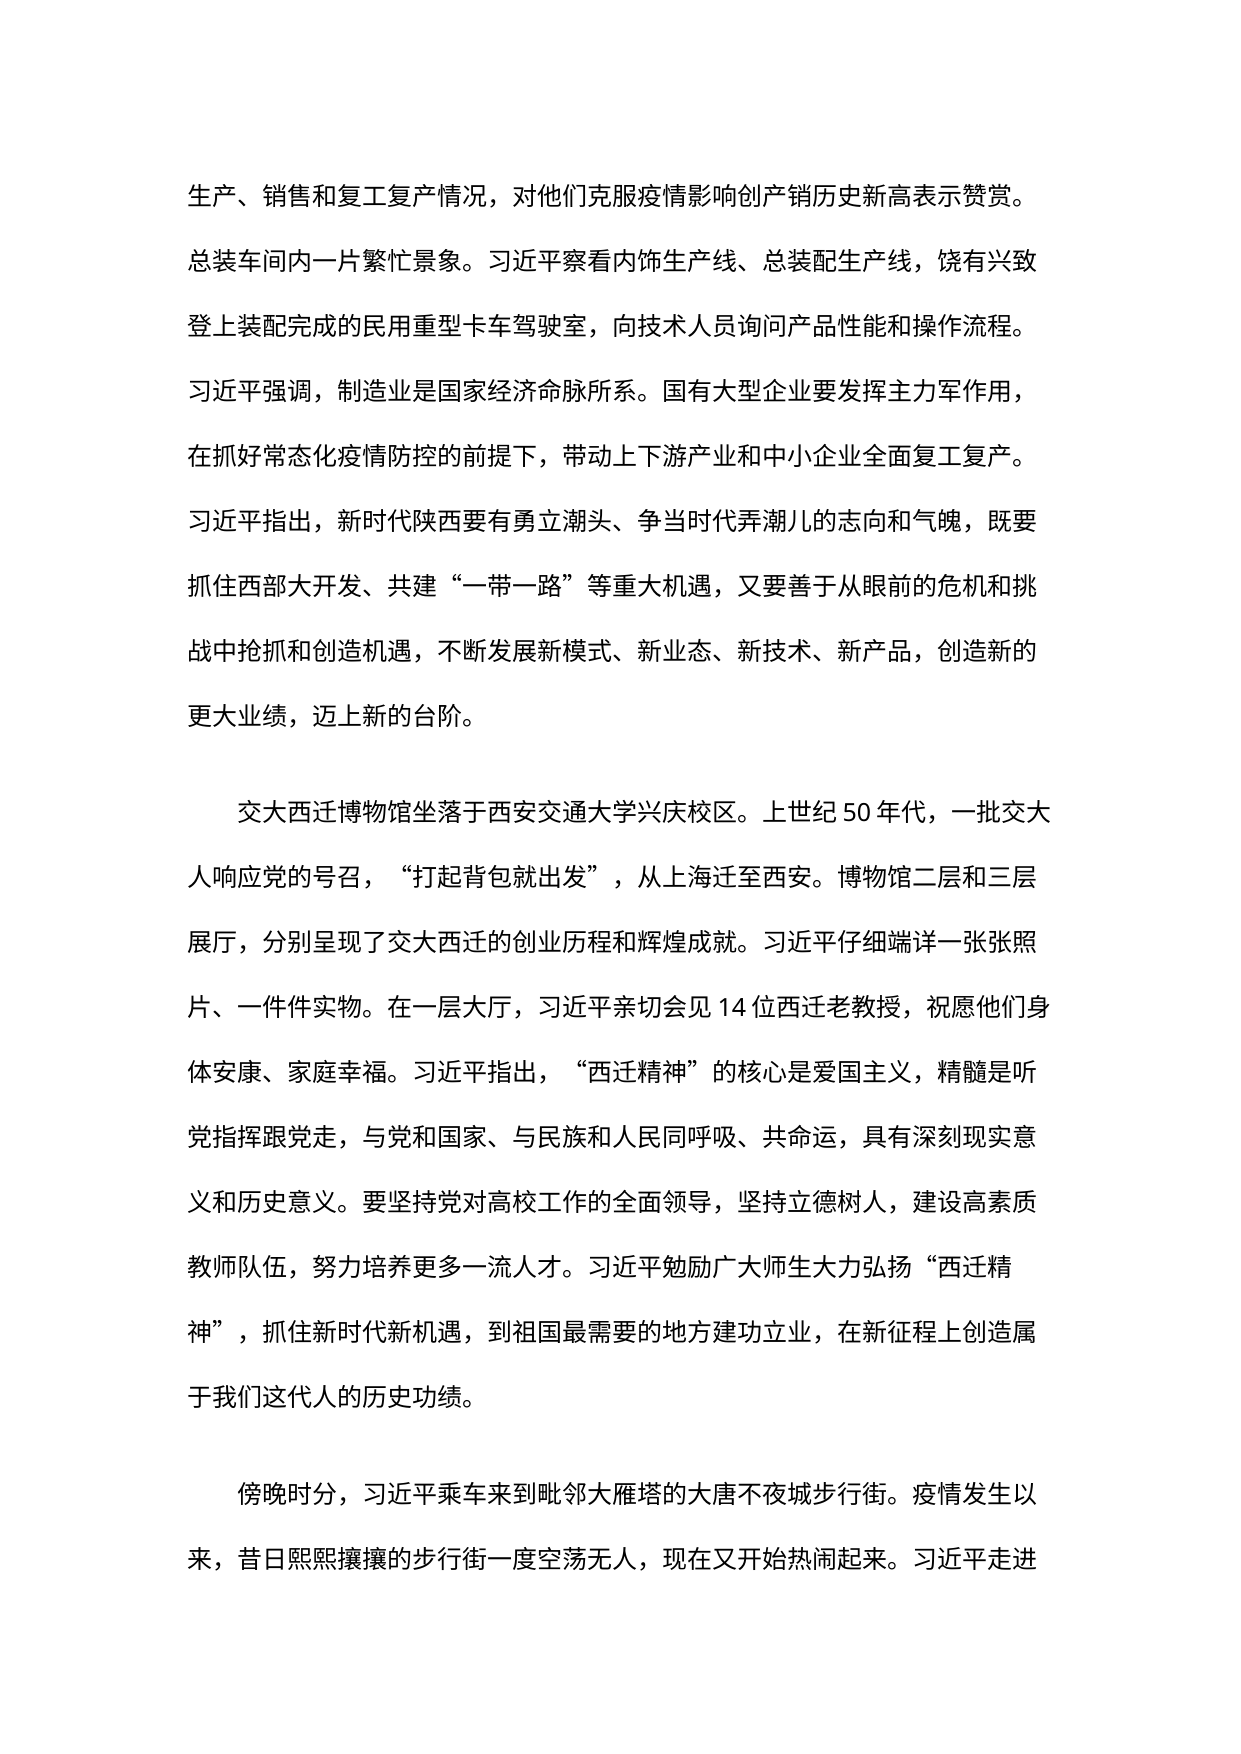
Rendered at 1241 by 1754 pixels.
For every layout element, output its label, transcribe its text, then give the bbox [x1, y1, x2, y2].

text 交大西迁博物馆坐落于西安交通大学兴庆校区。上世纪50年代，一批交大人响应党的号召，“打起背包就出发”，从上海迁至西安。博物馆二层和三层展厅，分别呈现了交大西迁的创业历程和辉煌成就。习近平仔细端详一张张照片、一件件实物。在一层大厅，习近平亲切会见14位西迁老教授，祝愿他们身体安康、家庭幸福。习近平指出，“西迁精神”的核心是爱国主义，精髓是听党指挥跟党走，与党和国家、与民族和人民同呼吸、共命运，具有深刻现实意义和历史意义。要坚持党对高校工作的全面领导，坚持立德树人，建设高素质教师队伍，努力培养更多一流人才。习近平勉励广大师生大力弘扬“西迁精神”，抓住新时代新机遇，到祖国最需要的地方建功立业，在新征程上创造属于我们这代人的历史功绩。 [187, 778, 1053, 1428]
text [187, 1460, 1053, 1590]
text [187, 162, 1053, 747]
